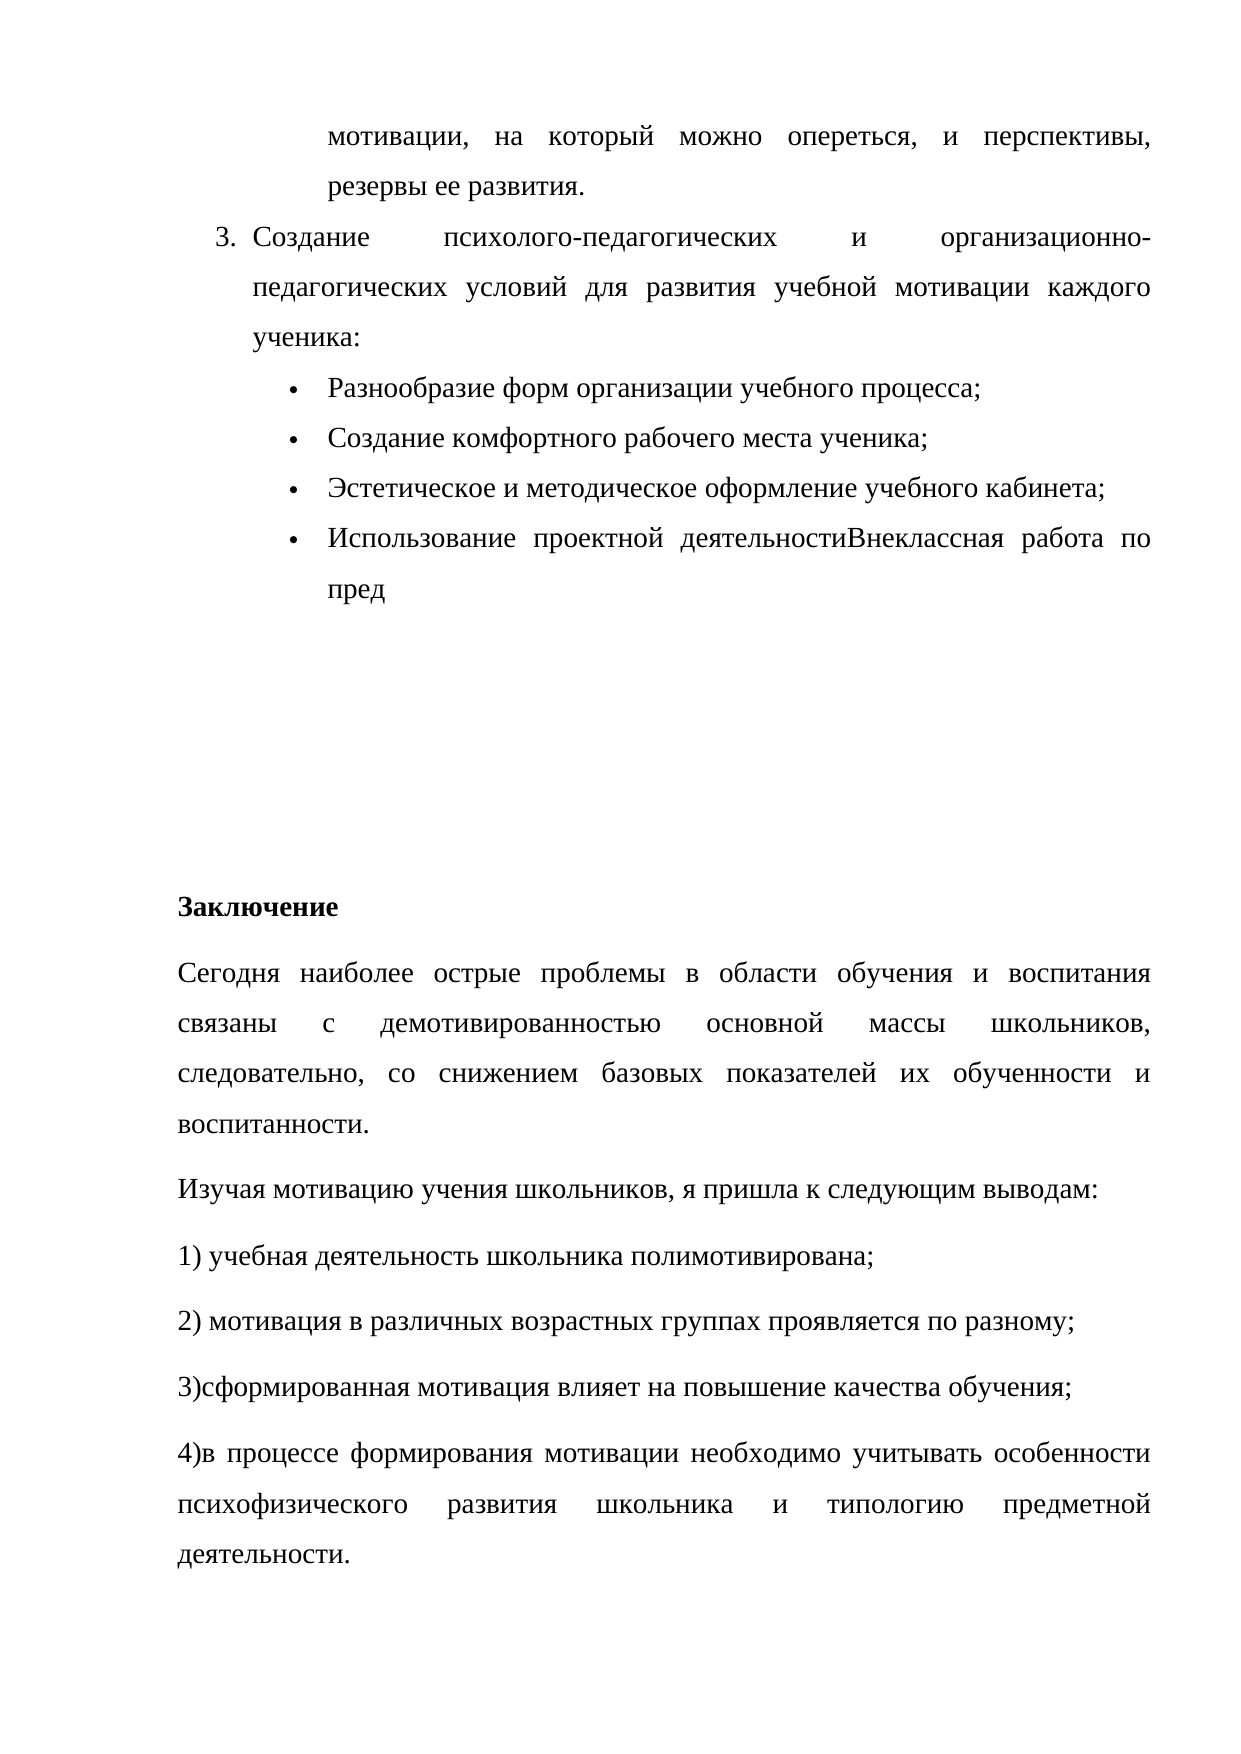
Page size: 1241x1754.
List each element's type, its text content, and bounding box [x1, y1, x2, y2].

list Использование проектной деятельностиВнеклассная работа по пред [290, 521, 1152, 604]
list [290, 118, 1152, 202]
list Эстетическое и методическое оформление учебного кабинета; [290, 470, 1152, 504]
list Создание комфортного рабочего места ученика; [290, 420, 1152, 453]
text 3)сформированная мотивация влияет на повышение качества обучения; [177, 1369, 1152, 1403]
text Сегодня наиболее острые проблемы в области обучения и воспитания связаны с демотивированностью основной массы школьников, следовательно, со снижением базовых показателей их обученности и воспитанности. [177, 955, 1152, 1139]
text 4)в процессе формирования мотивации необходимо учитывать особенности психофизического развития школьника и типологию предметной деятельности. [177, 1435, 1152, 1569]
text 1) учебная деятельность школьника полимотивирована; [177, 1238, 1152, 1271]
text 2) мотивация в различных возрастных группах проявляется по разному; [177, 1303, 1152, 1337]
list Разнообразие форм организации учебного процесса; [290, 370, 1152, 403]
text Заключение [177, 889, 1152, 922]
list Создание психолого-педагогических и организационно- педагогических условий для развития учебной мотивации каждого ученика: [215, 219, 1152, 353]
text Изучая мотивацию учения школьников, я пришла к следующим выводам: [177, 1172, 1152, 1205]
